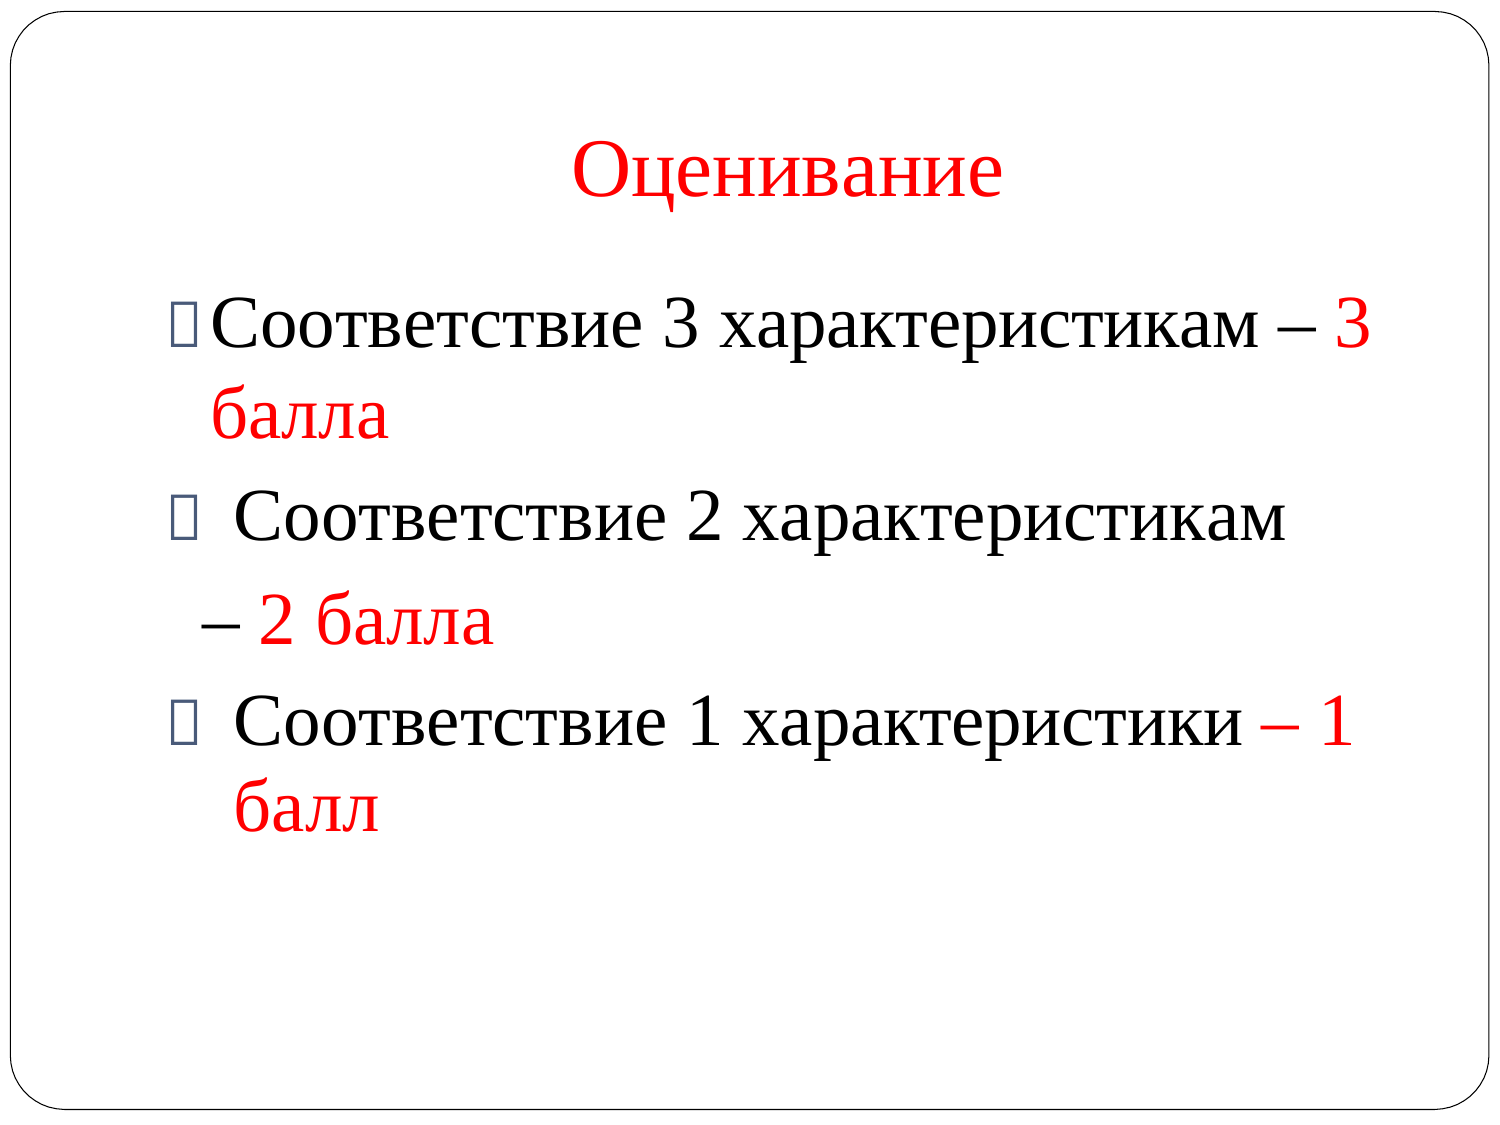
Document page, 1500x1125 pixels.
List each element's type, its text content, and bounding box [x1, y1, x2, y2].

subtitle Соответствие 3 характеристикам – 3 балла [165, 277, 1404, 455]
list Соответствие 1 характеристики – 1 балл [165, 676, 1500, 848]
subtitle Оценивание [236, 118, 1339, 214]
list Соответствие 2 характеристикам – 2 балла [165, 470, 1341, 661]
